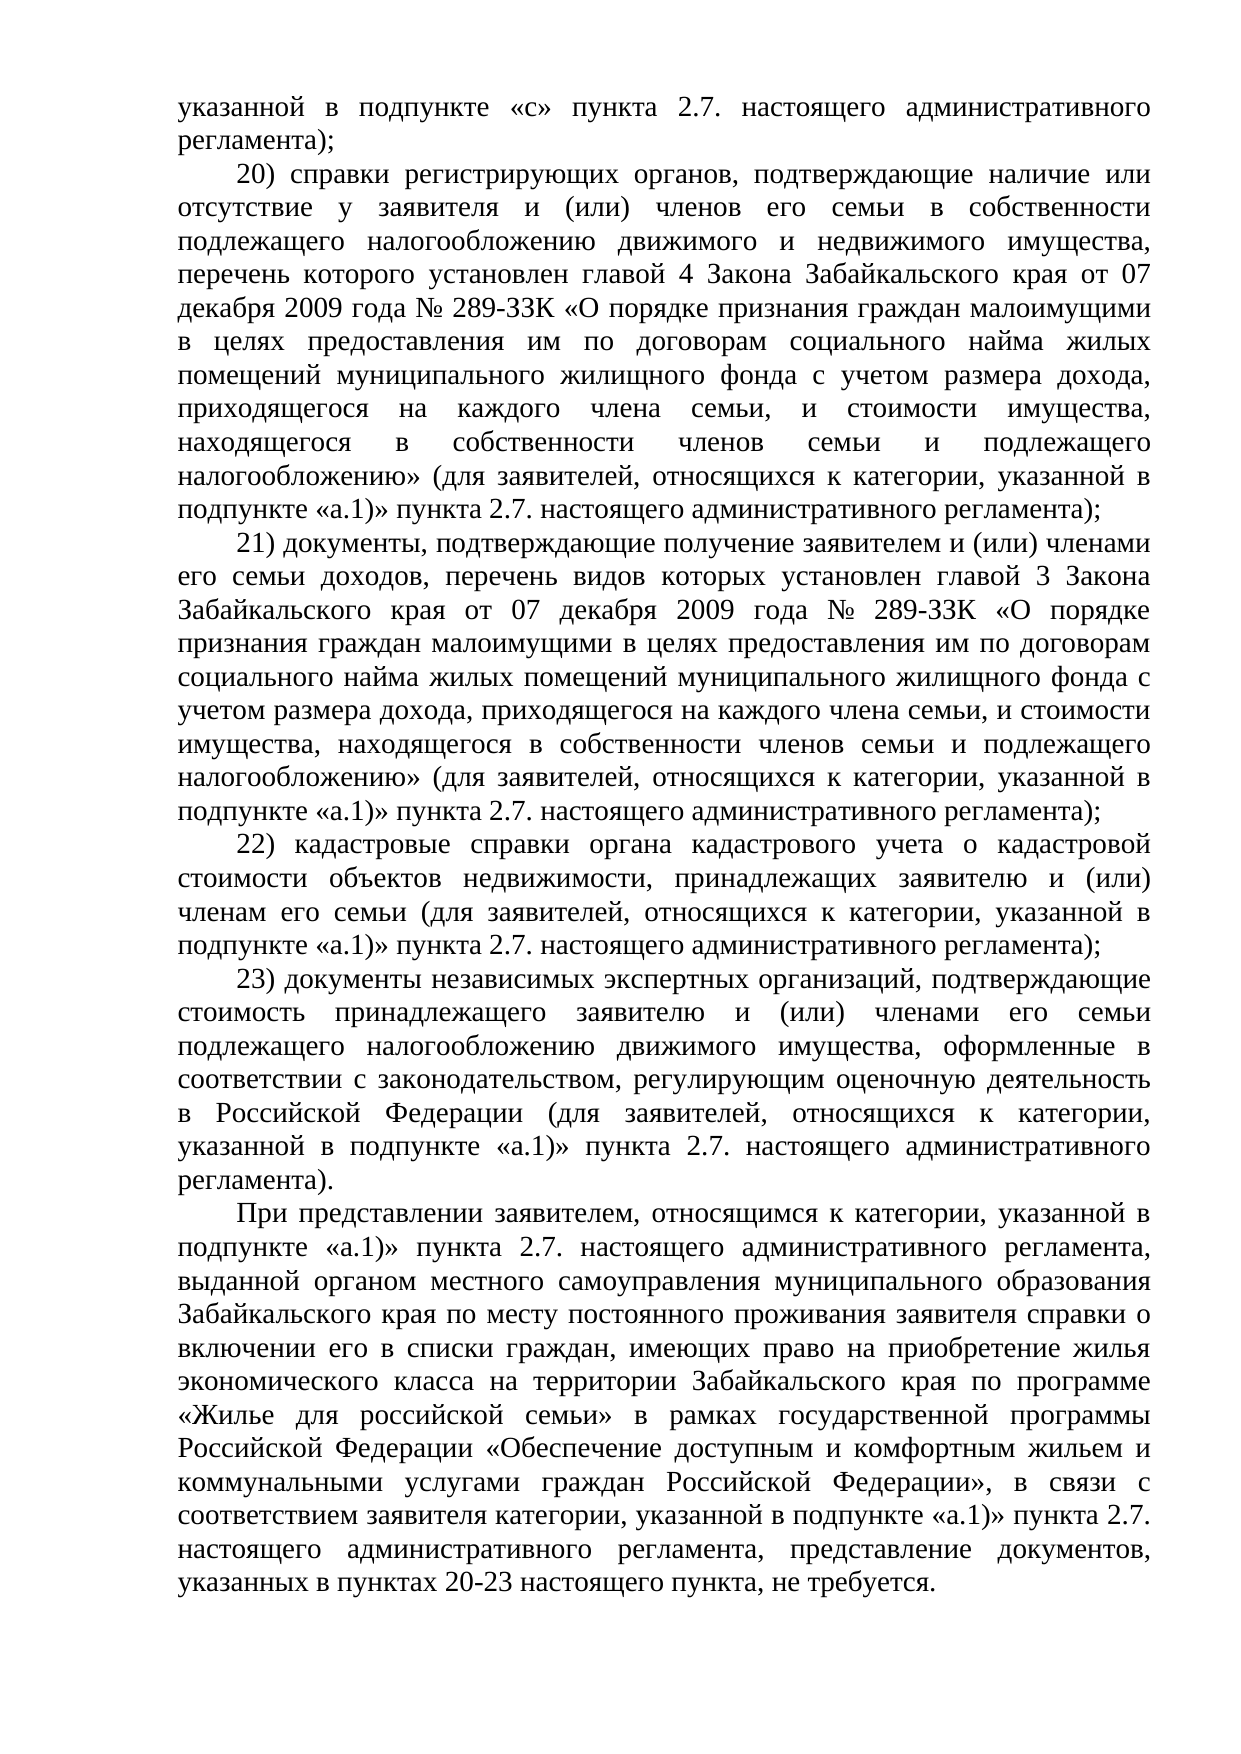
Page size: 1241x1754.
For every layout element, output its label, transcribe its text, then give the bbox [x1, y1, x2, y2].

text 23) документы независимых экспертных организаций, подтверждающие стоимость принадлежащего заявителю и (или) членами его семьи подлежащего налогообложению движимого имущества, оформленные в соответствии с законодательством, регулирующим оценочную деятельность в Российской Федерации (для заявителей, относящихся к категории, указанной в подпункте «а.1)» пункта 2.7. настоящего административного регламента). [177, 961, 1152, 1196]
text 21) документы, подтверждающие получение заявителем и (или) членами его семьи доходов, перечень видов которых установлен главой 3 Закона Забайкальского края от 07 декабря 2009 года № 289-ЗЗК «О порядке признания граждан малоимущими в целях предоставления им по договорам социального найма жилых помещений муниципального жилищного фонда с учетом размера дохода, приходящегося на каждого члена семьи, и стоимости имущества, находящегося в собственности членов семьи и подлежащего налогообложению» (для заявителей, относящихся к категории, указанной в подпункте «а.1)» пункта 2.7. настоящего административного регламента); [177, 525, 1152, 827]
text При представлении заявителем, относящимся к категории, указанной в подпункте «а.1)» пункта 2.7. настоящего административного регламента, выданной органом местного самоуправления муниципального образования Забайкальского края по месту постоянного проживания заявителя справки о включении его в списки граждан, имеющих право на приобретение жилья экономического класса на территории Забайкальского края по программе «Жилье для российской семьи» в рамках государственной программы Российской Федерации «Обеспечение доступным и комфортным жильем и коммунальными услугами граждан Российской Федерации», в связи с соответствием заявителя категории, указанной в подпункте «а.1)» пункта 2.7. настоящего административного регламента, представление документов, указанных в пунктах 20-23 настоящего пункта, не требуется. [177, 1196, 1152, 1598]
text 22) кадастровые справки органа кадастрового учета о кадастровой стоимости объектов недвижимости, принадлежащих заявителю и (или) членам его семьи (для заявителей, относящихся к категории, указанной в подпункте «а.1)» пункта 2.7. настоящего административного регламента); [177, 827, 1152, 961]
text 20) справки регистрирующих органов, подтверждающие наличие или отсутствие у заявителя и (или) членов его семьи в собственности подлежащего налогообложению движимого и недвижимого имущества, перечень которого установлен главой 4 Закона Забайкальского края от 07 декабря 2009 года № 289-ЗЗК «О порядке признания граждан малоимущими в целях предоставления им по договорам социального найма жилых помещений муниципального жилищного фонда с учетом размера дохода, приходящегося на каждого члена семьи, и стоимости имущества, находящегося в собственности членов семьи и подлежащего налогообложению» (для заявителей, относящихся к категории, указанной в подпункте «а.1)» пункта 2.7. настоящего административного регламента); [177, 156, 1152, 525]
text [177, 89, 1152, 156]
